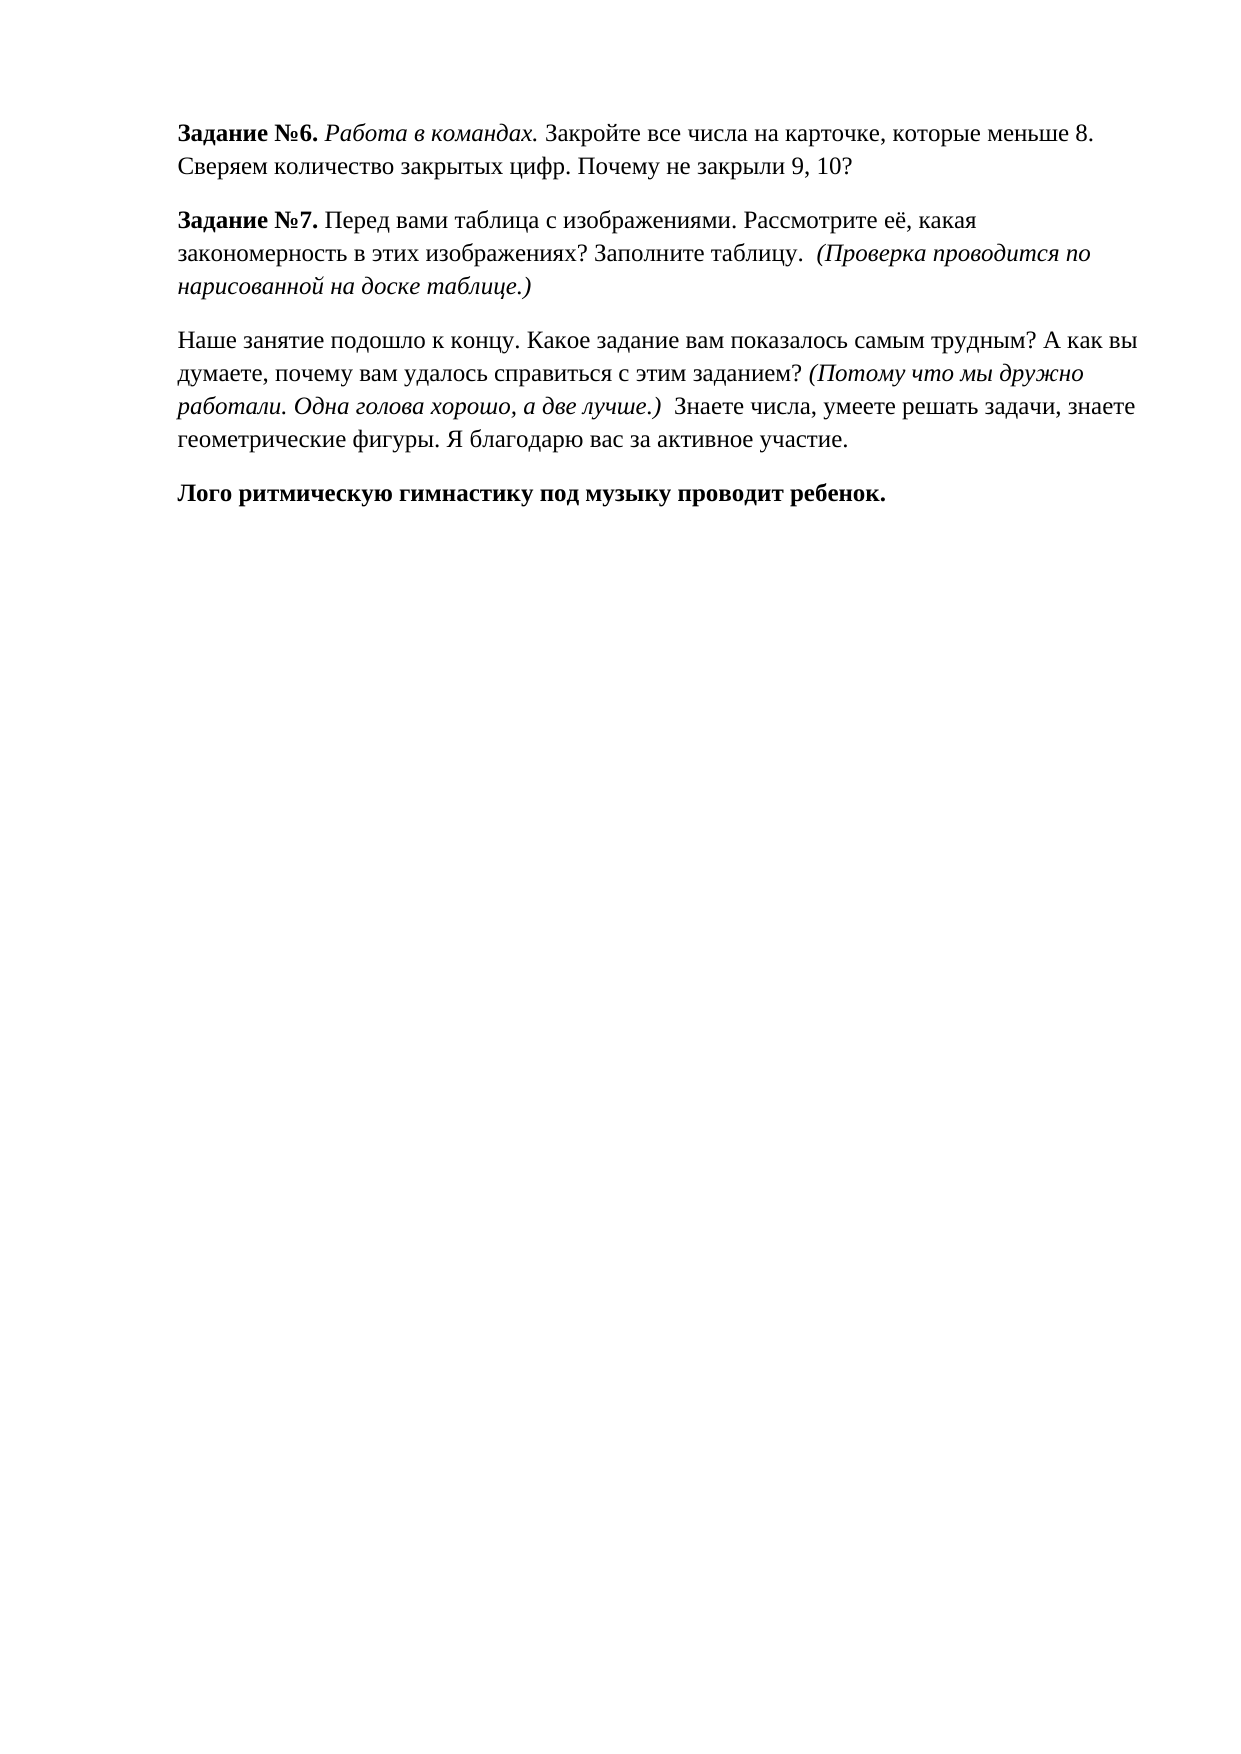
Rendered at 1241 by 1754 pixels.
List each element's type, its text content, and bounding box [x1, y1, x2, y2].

text Наше занятие подошло к концу. Какое задание вам показалось самым трудным? А как вы думаете, почему вам удалось справиться с этим заданием? (Потому что мы дружно работали. Одна голова хорошо, а две лучше.) Знаете числа, умеете решать задачи, знаете геометрические фигуры. Я благодарю вас за активное участие. [177, 325, 1152, 453]
text Лого ритмическую гимнастику под музыку проводит ребенок. [177, 478, 1152, 507]
text Задание №6. Работа в командах. Закройте все числа на карточке, которые меньше 8. Сверяем количество закрытых цифр. Почему не закрыли 9, 10? [177, 118, 1152, 180]
text Задание №7. Перед вами таблица с изображениями. Рассмотрите её, какая закономерность в этих изображениях? Заполните таблицу. (Проверка проводится по нарисованной на доске таблице.) [177, 205, 1152, 300]
